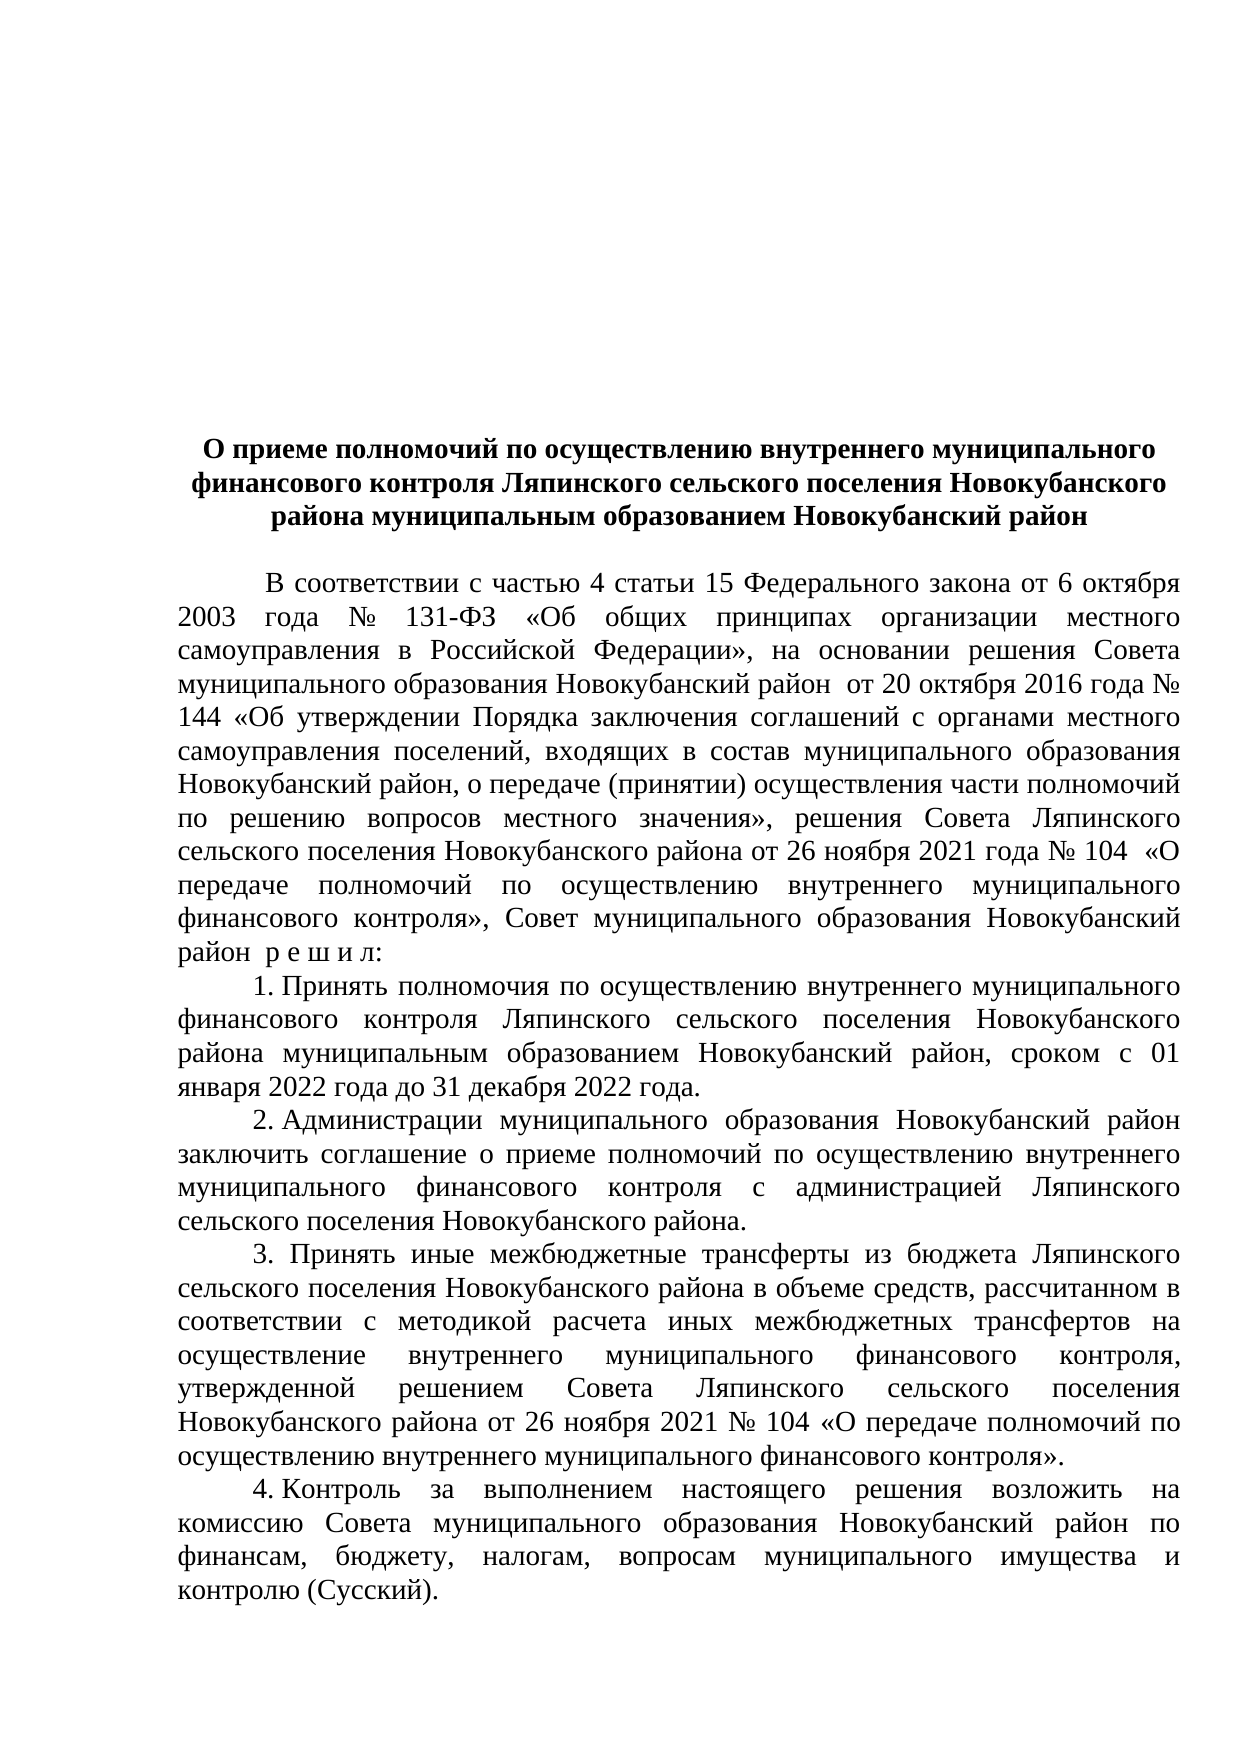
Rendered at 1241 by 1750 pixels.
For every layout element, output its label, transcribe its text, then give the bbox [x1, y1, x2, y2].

text В соответствии с частью 4 статьи 15 Федерального закона от 6 октября 2003 года № 131-ФЗ «Об общих принципах организации местного самоуправления в Российской Федерации», на основании решения Совета муниципального образования Новокубанский район от 20 октября 2016 года № 144 «Об утверждении Порядка заключения соглашений с органами местного самоуправления поселений, входящих в состав муниципального образования Новокубанский район, о передаче (принятии) осуществления части полномочий по решению вопросов местного значения», решения Совета Ляпинского сельского поселения Новокубанского района от 26 ноября 2021 года № 104 «О передаче полномочий по осуществлению внутреннего муниципального финансового контроля», Совет муниципального образования Новокубанский район р е ш и л: [177, 566, 1181, 968]
text 3. Принять иные межбюджетные трансферты из бюджета Ляпинского сельского поселения Новокубанского района в объеме средств, рассчитанном в соответствии с методикой расчета иных межбюджетных трансфертов на осуществление внутреннего муниципального финансового контроля, утвержденной решением Совета Ляпинского сельского поселения Новокубанского района от 26 ноября 2021 № 104 «О передаче полномочий по осуществлению внутреннего муниципального финансового контроля». [177, 1236, 1181, 1471]
text 2. Администрации муниципального образования Новокубанский район заключить соглашение о приеме полномочий по осуществлению внутреннего муниципального финансового контроля с администрацией Ляпинского сельского поселения Новокубанского района. [177, 1102, 1181, 1236]
text 1. Принять полномочия по осуществлению внутреннего муниципального финансового контроля Ляпинского сельского поселения Новокубанского района муниципальным образованием Новокубанский район, сроком с 01 января 2022 года до 31 декабря 2022 года. [177, 968, 1181, 1102]
text 4. Контроль за выполнением настоящего решения возложить на комиссию Совета муниципального образования Новокубанский район по финансам, бюджету, налогам, вопросам муниципального имущества и контролю (Сусский). [177, 1471, 1181, 1605]
subtitle О приеме полномочий по осуществлению внутреннего муниципального финансового контроля Ляпинского сельского поселения Новокубанского района муниципальным образованием Новокубанский район [177, 431, 1181, 532]
